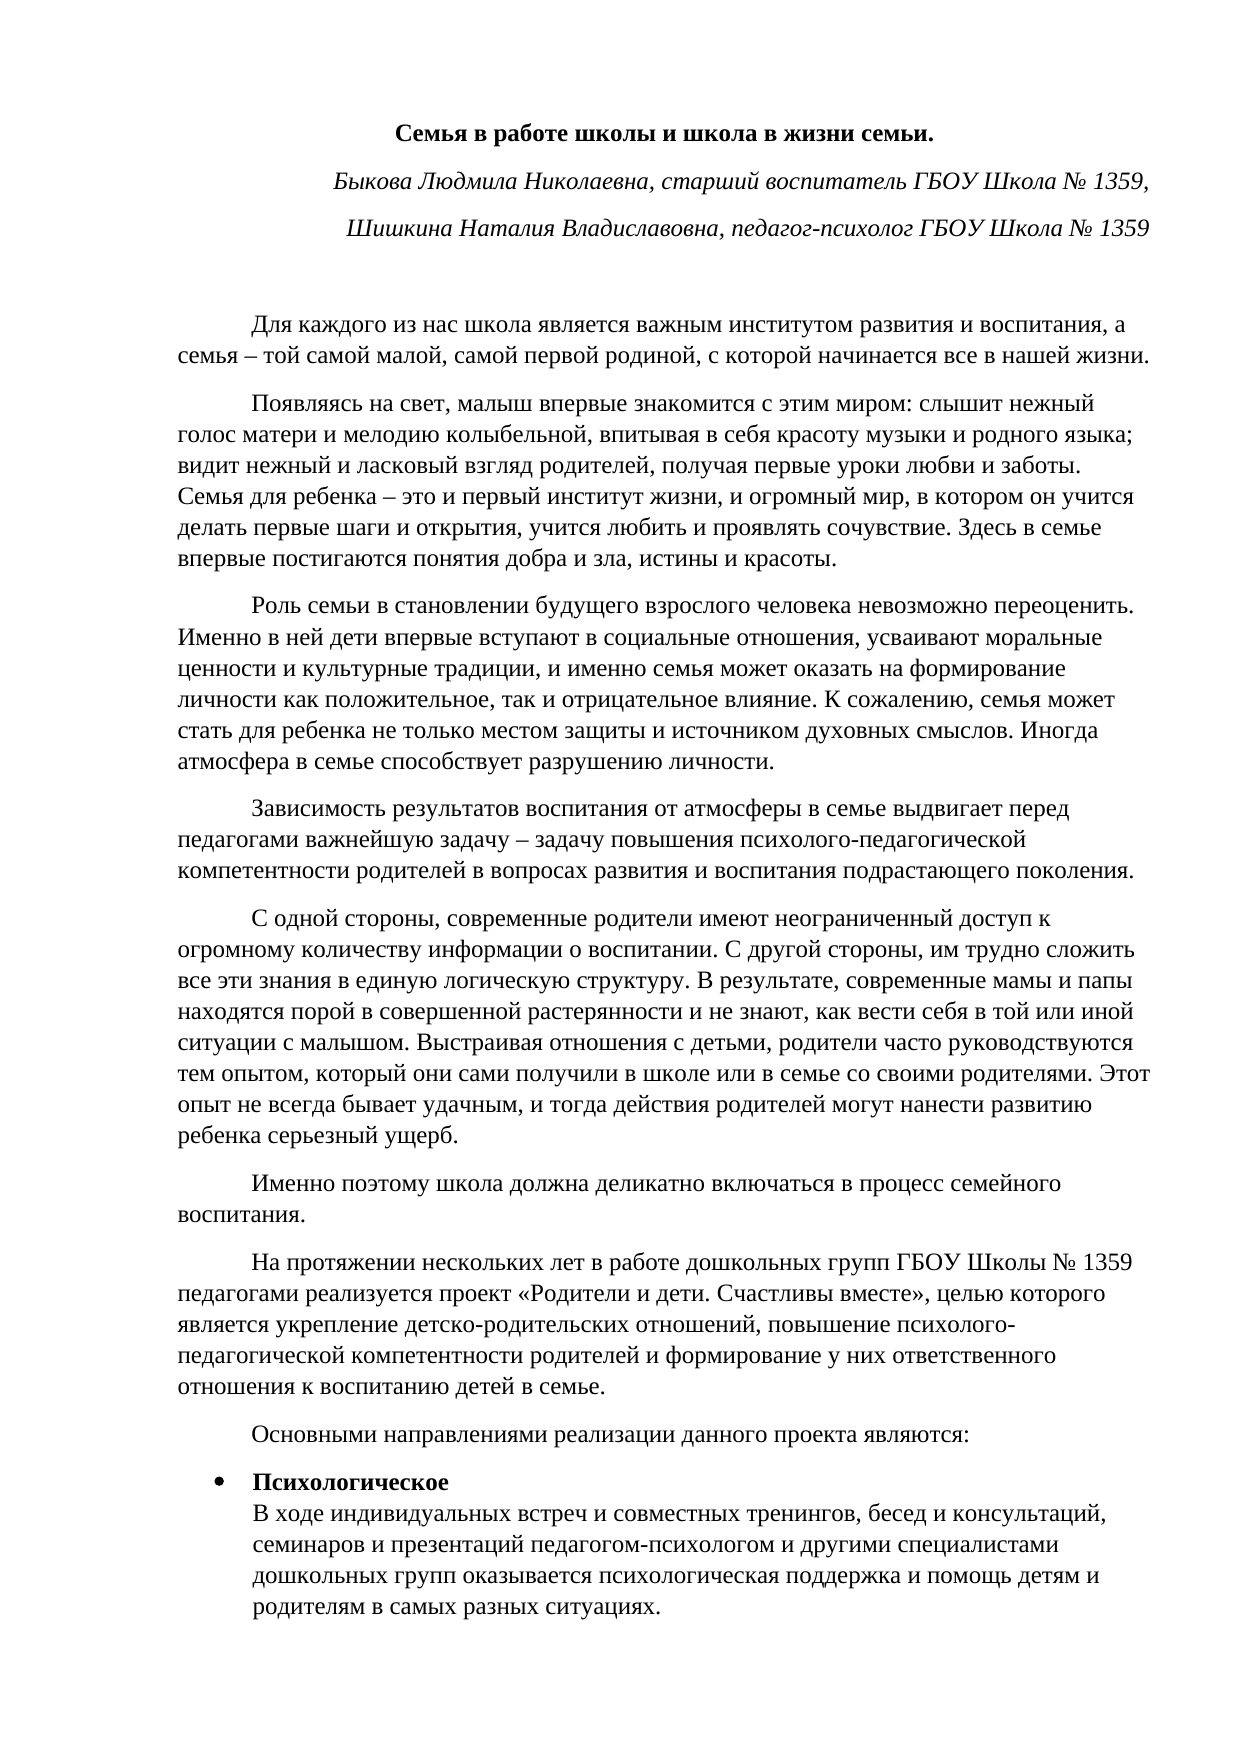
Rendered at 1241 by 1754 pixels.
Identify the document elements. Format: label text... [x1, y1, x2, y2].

text На протяжении нескольких лет в работе дошкольных групп ГБОУ Школы № 1359 педагогами реализуется проект «Родители и дети. Счастливы вместе», целью которого является укрепление детско-родительских отношений, повышение психолого-педагогической компетентности родителей и формирование у них ответственного отношения к воспитанию детей в семье. [177, 1247, 1152, 1400]
text Зависимость результатов воспитания от атмосферы в семье выдвигает перед педагогами важнейшую задачу – задачу повышения психолого-педагогической компетентности родителей в вопросах развития и воспитания подрастающего поколения. [177, 793, 1152, 884]
text Семья в работе школы и школа в жизни семьи. [177, 118, 1152, 147]
text Шишкина Наталия Владиславовна, педагог-психолог ГБОУ Школа № 1359 [177, 213, 1152, 242]
list Психологическое [215, 1467, 1152, 1495]
text Для каждого из нас школа является важным институтом развития и воспитания, а семья – той самой малой, самой первой родиной, с которой начинается все в нашей жизни. [177, 309, 1152, 369]
text Основными направлениями реализации данного проекта являются: [177, 1419, 1152, 1448]
text Появляясь на свет, малыш впервые знакомится с этим миром: слышит нежный голос матери и мелодию колыбельной, впитывая в себя красоту музыки и родного языка; видит нежный и ласковый взгляд родителей, получая первые уроки любви и заботы. Семья для ребенка – это и первый институт жизни, и огромный мир, в котором он учится делать первые шаги и открытия, учится любить и проявлять сочувствие. Здесь в семье впервые постигаются понятия добра и зла, истины и красоты. [177, 388, 1152, 572]
list В ходе индивидуальных встреч и совместных тренингов, бесед и консультаций, семинаров и презентаций педагогом-психологом и другими специалистами дошкольных групп оказывается психологическая поддержка и помощь детям и родителям в самых разных ситуациях. [252, 1498, 1152, 1619]
text Быкова Людмила Николаевна, старший воспитатель ГБОУ Школа № 1359, [177, 166, 1152, 194]
text Роль семьи в становлении будущего взрослого человека невозможно переоценить. Именно в ней дети впервые вступают в социальные отношения, усваивают моральные ценности и культурные традиции, и именно семья может оказать на формирование личности как положительное, так и отрицательное влияние. К сожалению, семья может стать для ребенка не только местом защиты и источником духовных смыслов. Иногда атмосфера в семье способствует разрушению личности. [177, 591, 1152, 774]
text Именно поэтому школа должна деликатно включаться в процесс семейного воспитания. [177, 1168, 1152, 1228]
text С одной стороны, современные родители имеют неограниченный доступ к огромному количеству информации о воспитании. С другой стороны, им трудно сложить все эти знания в единую логическую структуру. В результате, современные мамы и папы находятся порой в совершенной растерянности и не знают, как вести себя в той или иной ситуации с малышом. Выстраивая отношения с детьми, родители часто руководствуются тем опытом, который они сами получили в школе или в семье со своими родителями. Этот опыт не всегда бывает удачным, и тогда действия родителей могут нанести развитию ребенка серьезный ущерб. [177, 903, 1152, 1149]
